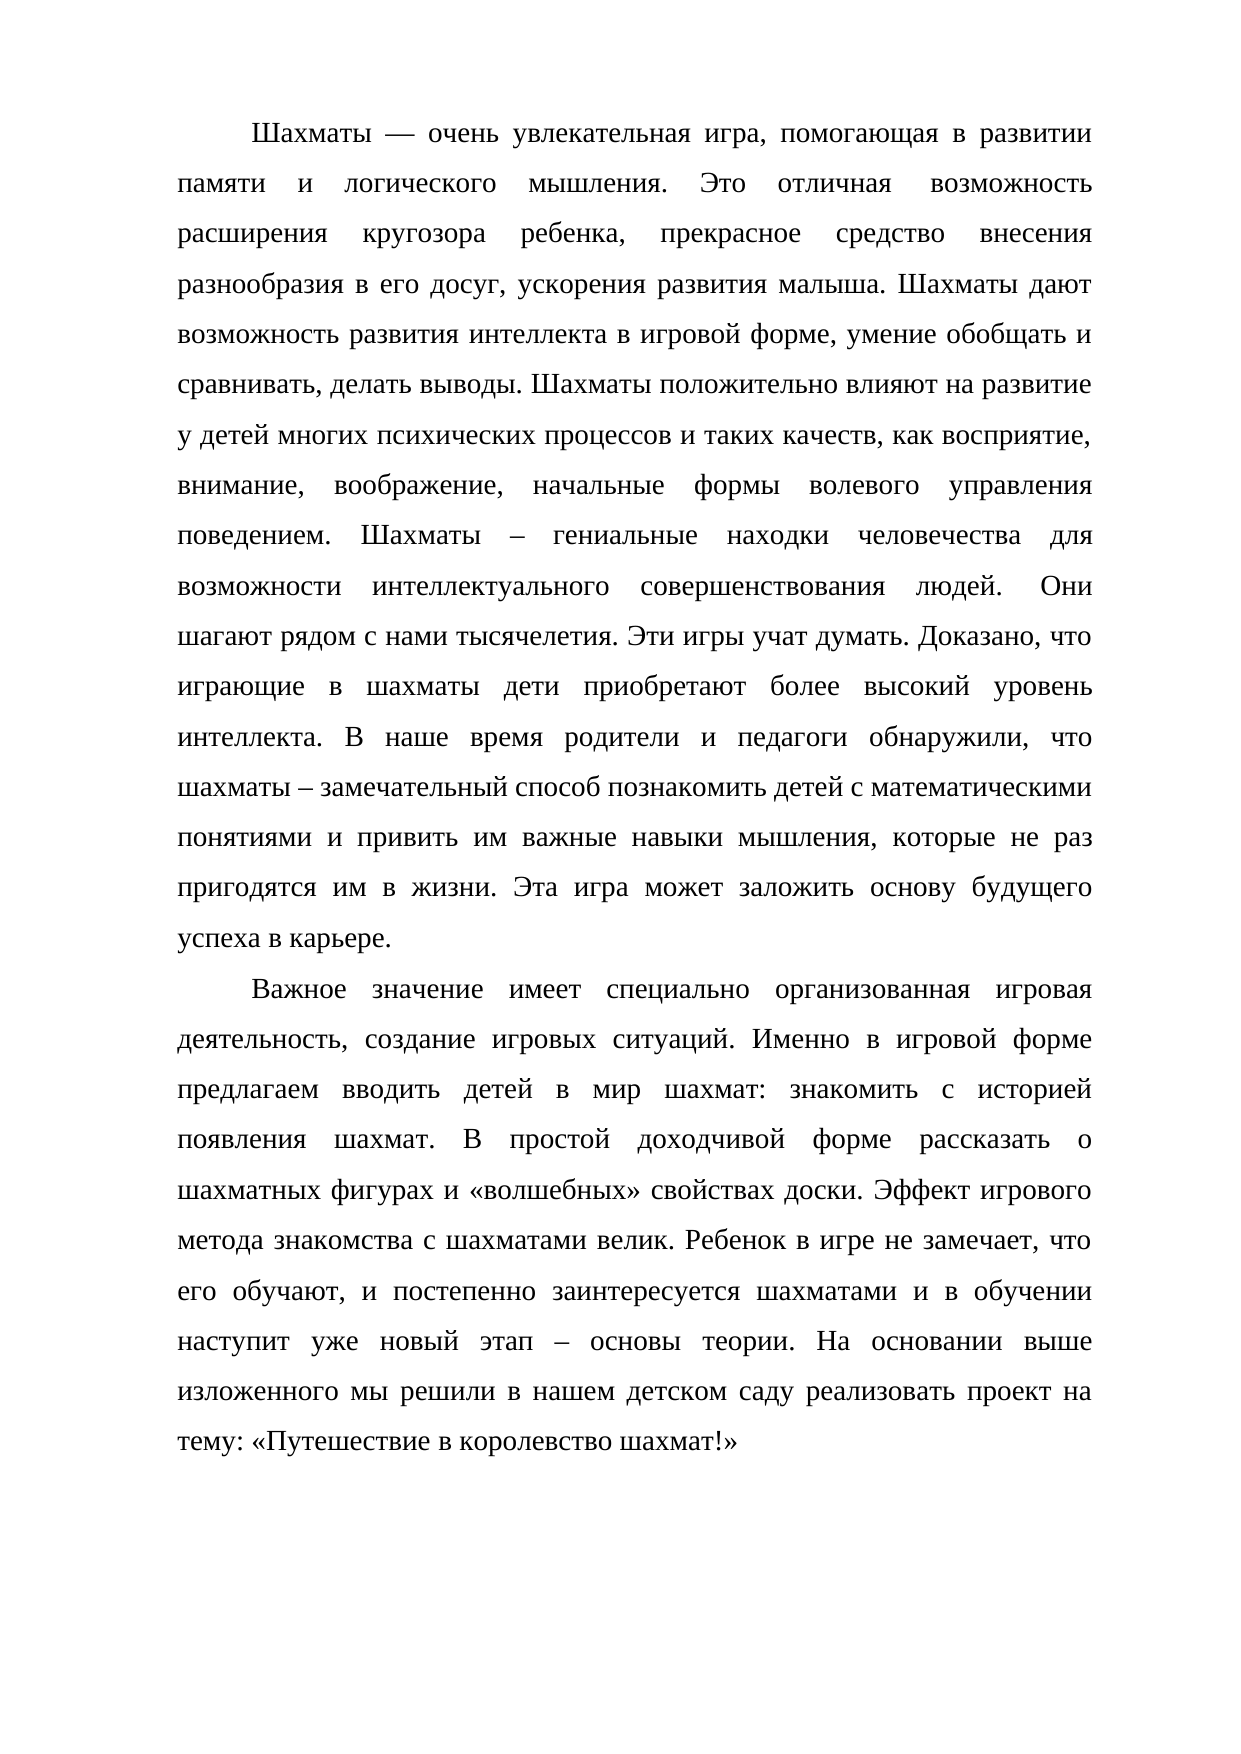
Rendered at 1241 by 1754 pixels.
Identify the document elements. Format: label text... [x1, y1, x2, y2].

text Шахматы — очень увлекательная игра, помогающая в развитии памяти и логического мышления. Это отличная возможность расширения кругозора ребенка, прекрасное средство внесения разнообразия в его досуг, ускорения развития малыша. Шахматы дают возможность развития интеллекта в игровой форме, умение обобщать и сравнивать, делать выводы. Шахматы положительно влияют на развитие у детей многих психических процессов и таких качеств, как восприятие, внимание, воображение, начальные формы волевого управления поведением. Шахматы – гениальные находки человечества для возможности интеллектуального совершенствования людей. Они шагают рядом с нами тысячелетия. Эти игры учат думать. Доказано, что играющие в шахматы дети приобретают более высокий уровень интеллекта. В наше время родители и педагоги обнаружили, что шахматы – замечательный способ познакомить детей с математическими понятиями и привить им важные навыки мышления, которые не раз пригодятся им в жизни. Эта игра может заложить основу будущего успеха в карьере. [177, 115, 1093, 953]
text Важное значение имеет специально организованная игровая деятельность, создание игровых ситуаций. Именно в игровой форме предлагаем вводить детей в мир шахмат: знакомить с историей появления шахмат. В простой доходчивой форме рассказать о шахматных фигурах и «волшебных» свойствах доски. Эффект игрового метода знакомства с шахматами велик. Ребенок в игре не замечает, что его обучают, и постепенно заинтересуется шахматами и в обучении наступит уже новый этап – основы теории. На основании выше изложенного мы решили в нашем детском саду реализовать проект на тему: «Путешествие в королевство шахмат!» [177, 971, 1092, 1457]
